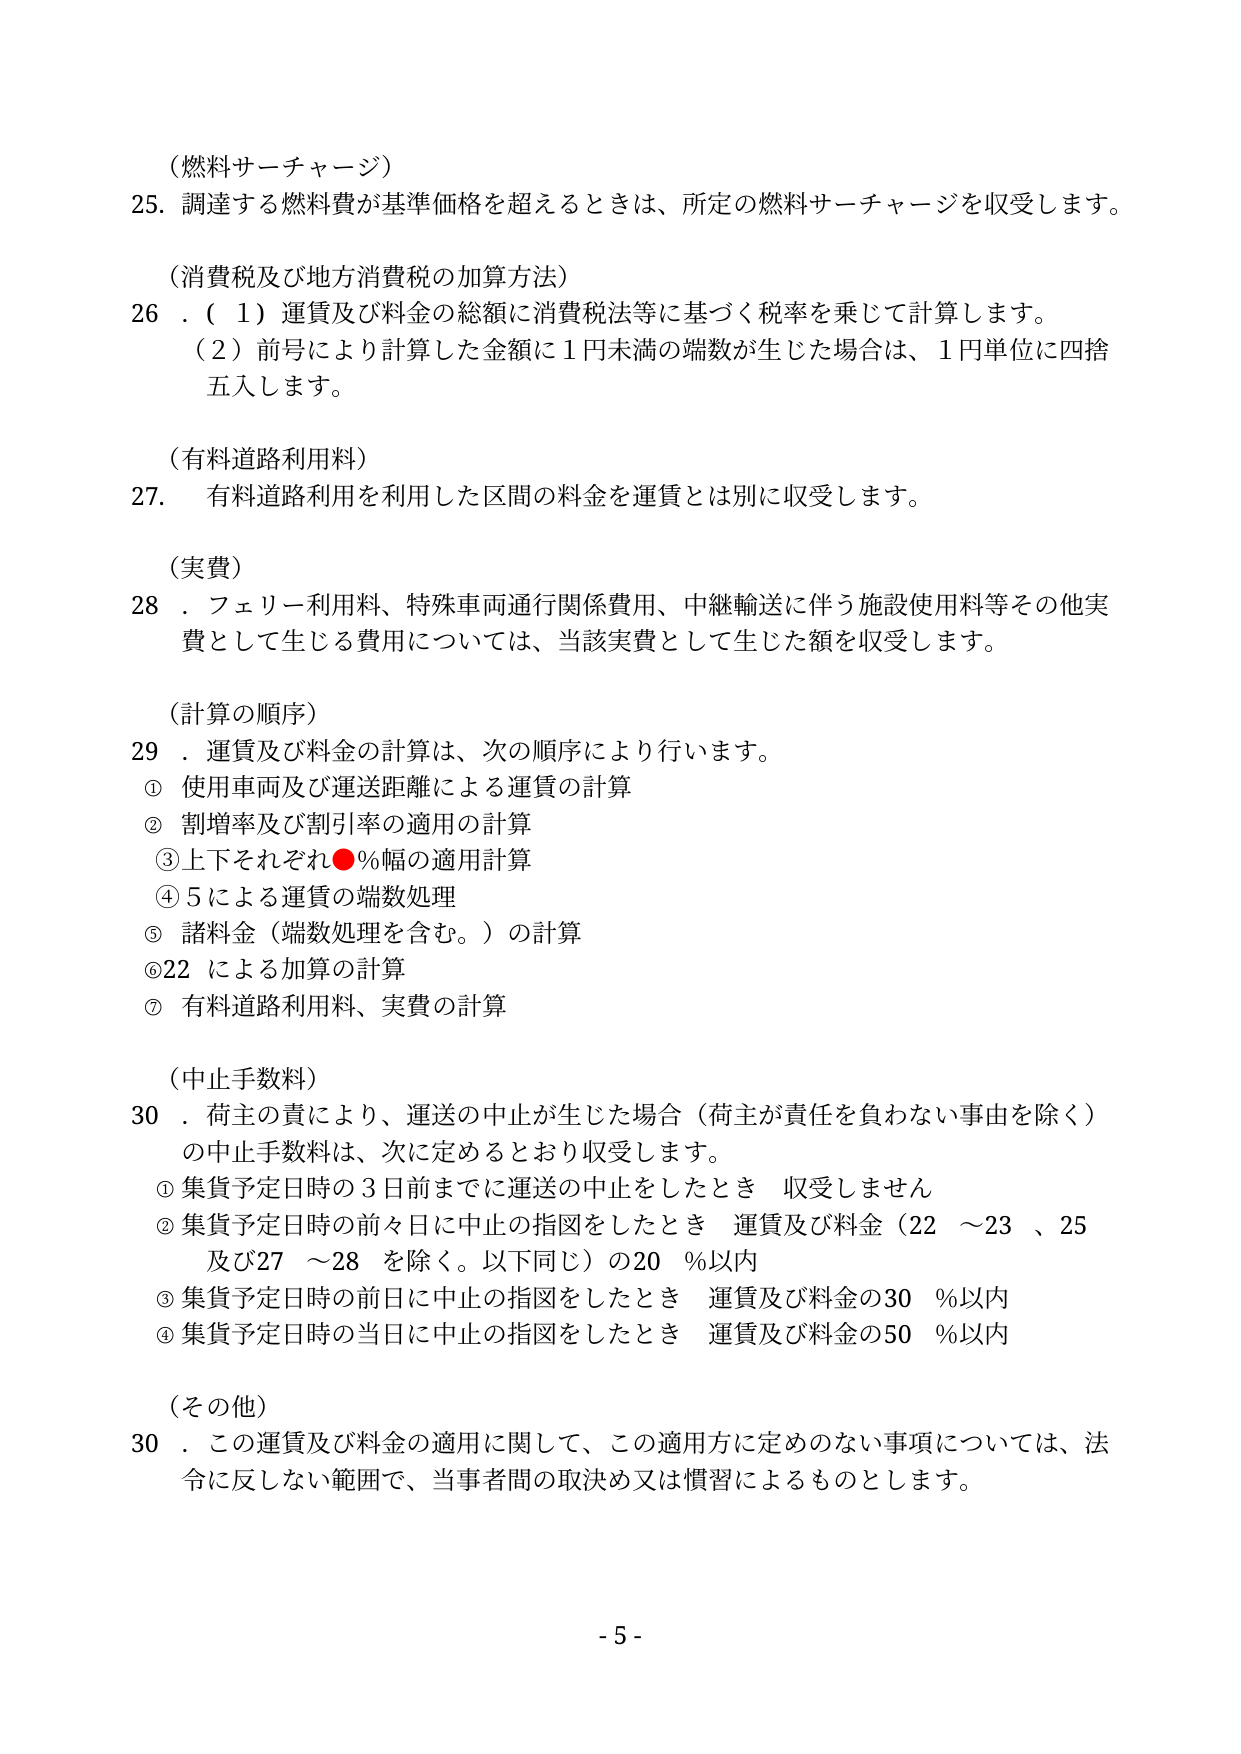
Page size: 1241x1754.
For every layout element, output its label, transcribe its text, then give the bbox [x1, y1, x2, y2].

text 26．(１) 運賃及び料金の総額に消費税法等に基づく税率を乗じて計算します。 [131, 294, 1109, 330]
text （燃料サーチャージ） [131, 148, 1109, 184]
text 27. 有料道路利用を利用した区間の料金を運賃とは別に収受します。 [131, 476, 1109, 512]
text 30．この運賃及び料金の適用に関して、この適用方に定めのない事項については、法令に反しない範囲で、当事者間の取決め又は慣習によるものとします。 [131, 1424, 1109, 1497]
text ②割増率及び割引率の適用の計算 [131, 804, 1109, 841]
text ②集貨予定日時の前々日に中止の指図をしたとき 運賃及び料金（22～23、25及び27～28を除く。以下同じ）の20％以内 [156, 1205, 1109, 1278]
text （その他） [156, 1387, 1109, 1424]
text 30．荷主の責により、運送の中止が生じた場合（荷主が責任を負わない事由を除く）の中止手数料は、次に定めるとおり収受します。 [131, 1096, 1109, 1169]
text ⑤諸料金（端数処理を含む。）の計算 [131, 913, 1109, 950]
text （２）前号により計算した金額に１円未満の端数が生じた場合は、１円単位に四捨五入します。 [168, 330, 1109, 403]
text （中止手数料） [131, 1059, 1109, 1096]
text （消費税及び地方消費税の加算方法） [156, 257, 1109, 294]
text ③上下それぞれ●％幅の適用計算 [131, 841, 1109, 877]
text ④５による運賃の端数処理 [131, 877, 1109, 913]
text （有料道路利用料） [131, 439, 1109, 476]
text ⑥22による加算の計算 [131, 950, 1109, 986]
text ①集貨予定日時の３日前までに運送の中止をしたとき 収受しません [156, 1169, 1109, 1205]
text ⑦有料道路利用料、実費の計算 [131, 986, 1109, 1023]
text 29．運賃及び料金の計算は、次の順序により行います。 [131, 731, 1109, 768]
text （計算の順序） [156, 695, 1109, 731]
text 28．フェリー利用料、特殊車両通行関係費用、中継輸送に伴う施設使用料等その他実費として生じる費用については、当該実費として生じた額を収受します。 [131, 585, 1109, 658]
text （実費） [156, 549, 1109, 585]
text 25. 調達する燃料費が基準価格を超えるときは、所定の燃料サーチャージを収受します。 [131, 184, 1109, 221]
text ③集貨予定日時の前日に中止の指図をしたとき 運賃及び料金の30％以内 [156, 1278, 1109, 1314]
text ④集貨予定日時の当日に中止の指図をしたとき 運賃及び料金の50％以内 [156, 1314, 1109, 1351]
text ①使用車両及び運送距離による運賃の計算 [131, 768, 1109, 804]
